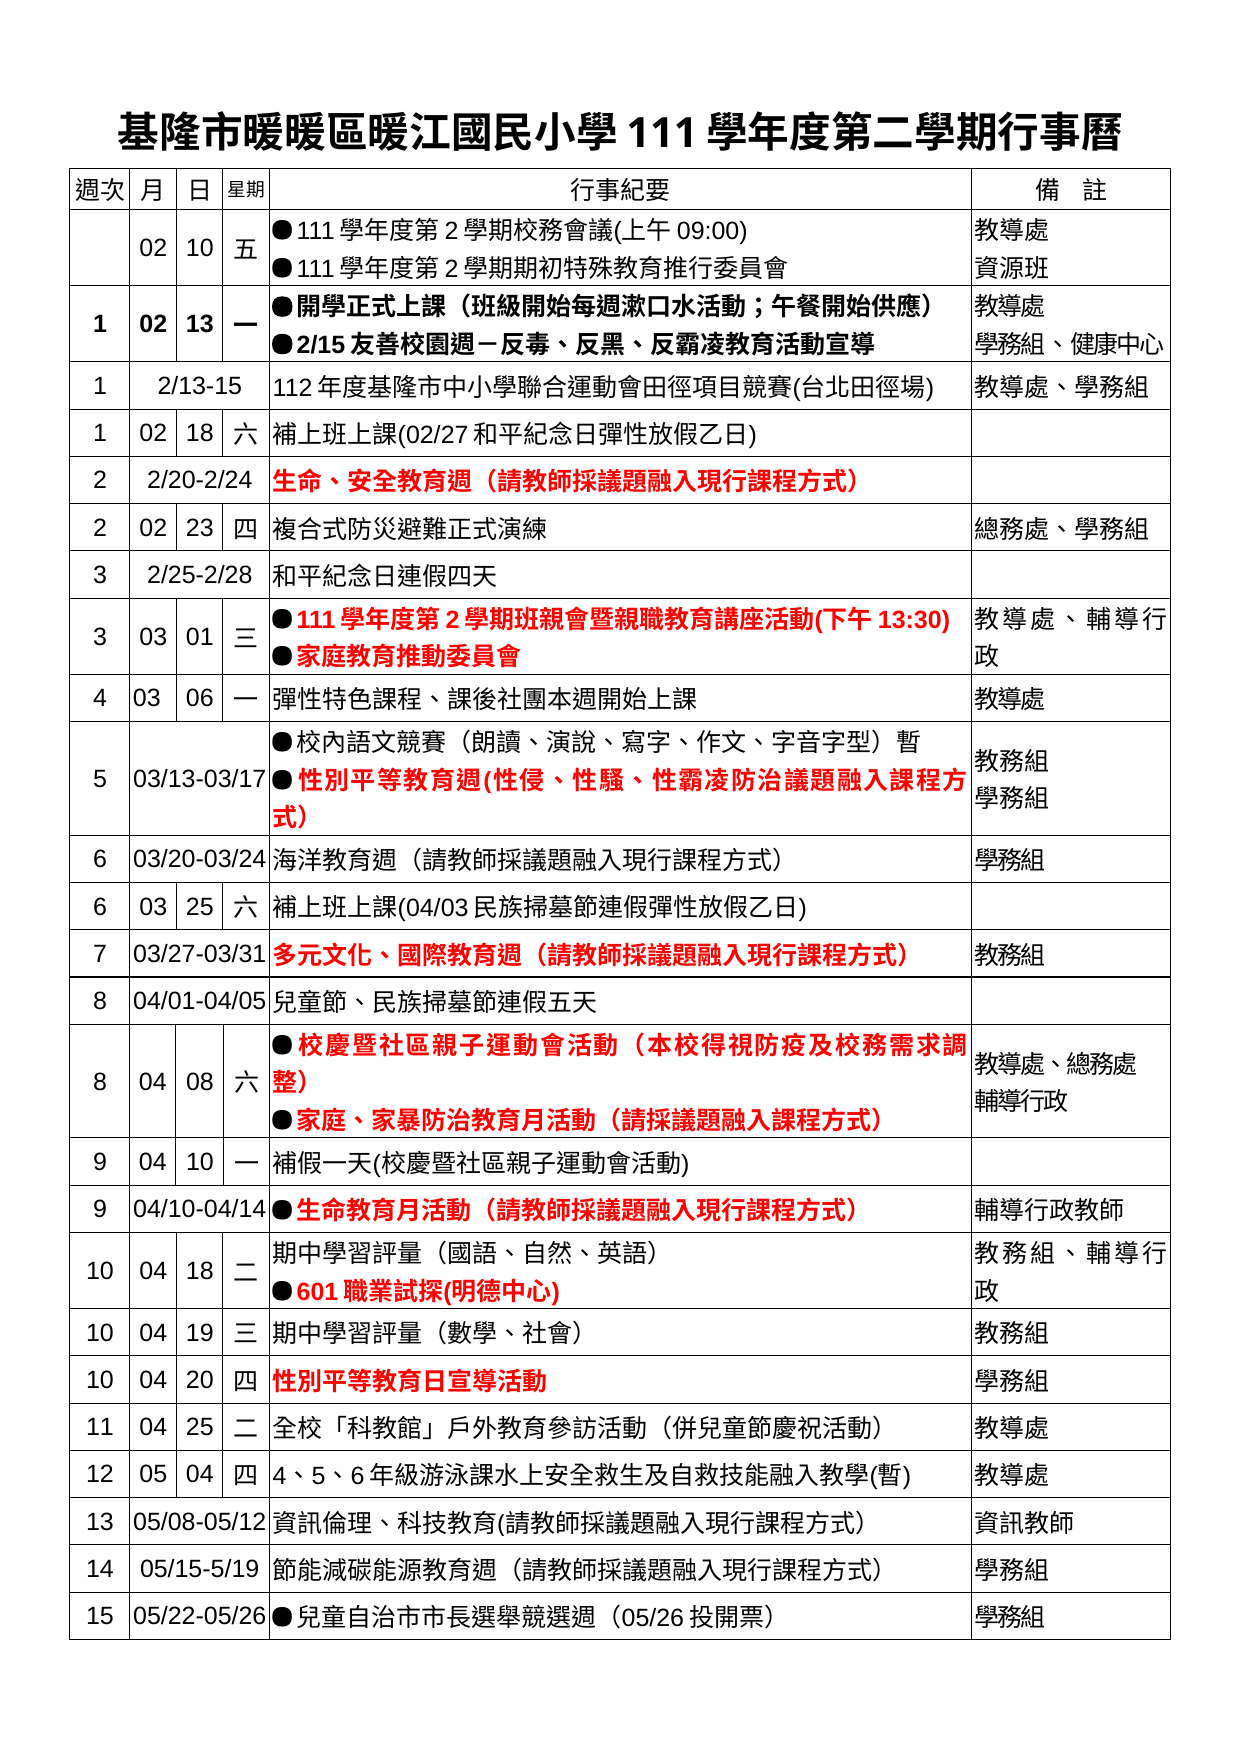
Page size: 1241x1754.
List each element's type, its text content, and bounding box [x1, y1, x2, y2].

table_cell 和平紀念日連假四天 [270, 551, 971, 598]
table_cell [972, 1138, 1170, 1184]
table_cell 12 [70, 1451, 129, 1497]
table_cell 04 [130, 1356, 176, 1402]
table_cell 校內語文競賽（朗讀、演說、寫字、作文、字音字型）暫 性別平等教育週(性侵、性騷、性霸凌防治議題融入課程方式） [270, 722, 971, 834]
table_cell 二 [223, 1233, 269, 1308]
table_cell 19 [177, 1309, 222, 1355]
table_cell 四 [223, 1356, 269, 1402]
table_cell 教導處 資源班 [972, 210, 1170, 285]
table_cell 2 [70, 457, 129, 503]
table_cell 教導處、學務組 [972, 362, 1170, 408]
table_cell 教導處 [972, 1404, 1170, 1450]
table_cell 18 [177, 410, 222, 456]
table_cell 四 [223, 504, 269, 550]
table_cell 彈性特色課程、課後社團本週開始上課 [270, 675, 971, 721]
table_cell 學務組 [972, 836, 1170, 882]
table_cell 1 [70, 286, 129, 361]
table_cell 教導處、輔導行政 [972, 599, 1170, 674]
table_cell 教務組、輔導行政 [972, 1233, 1170, 1308]
table_cell 04 [130, 1404, 176, 1450]
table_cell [270, 1593, 971, 1639]
table_cell 教務組 學務組 [972, 722, 1170, 834]
table_cell 14 [70, 1545, 129, 1592]
table_cell 資訊倫理、科技教育(請教師採議題融入現行課程方式） [270, 1498, 971, 1544]
table_cell 04 [177, 1451, 222, 1497]
table_cell 10 [70, 1309, 129, 1355]
table_cell [972, 551, 1170, 598]
table_cell 補假一天(校慶暨社區親子運動會活動) [270, 1138, 971, 1184]
table_cell 複合式防災避難正式演練 [270, 504, 971, 550]
table_cell 4 [70, 675, 129, 721]
table_header 週次 [70, 169, 129, 209]
table_cell 海洋教育週（請教師採議題融入現行課程方式） [270, 836, 971, 882]
table_cell 04/10-04/14 [130, 1186, 269, 1232]
table_cell 05/22-05/26 [130, 1593, 269, 1639]
table_cell 06 [177, 675, 222, 721]
table_cell 8 [70, 1025, 129, 1137]
table_cell 02 [130, 210, 176, 285]
text 基隆市暖暖區暖江國民小學111學年度第二學期行事曆 [77, 92, 1163, 167]
table_cell 6 [70, 836, 129, 882]
table_cell 教導處 [972, 1451, 1170, 1497]
table_cell [972, 978, 1170, 1024]
table_cell 開學正式上課（班級開始每週漱口水活動；午餐開始供應） 2/15友善校園週－反毒、反黑、反霸凌教育活動宣導 [270, 286, 971, 361]
table_cell 總務處、學務組 [972, 504, 1170, 550]
table_cell 學務組 [972, 1545, 1170, 1592]
table_cell 教務組 [972, 1309, 1170, 1355]
table_cell [972, 457, 1170, 503]
table_cell 03/20-03/24 [130, 836, 269, 882]
table_cell [972, 410, 1170, 456]
table_cell 10 [177, 210, 222, 285]
table_cell 4、5、6年級游泳課水上安全救生及自救技能融入教學(暫) [270, 1451, 971, 1497]
table_cell 23 [177, 504, 222, 550]
table_cell 5 [70, 722, 129, 834]
table_cell 13 [70, 1498, 129, 1544]
table_cell 性別平等教育日宣導活動 [270, 1356, 971, 1402]
table_cell 補上班上課(02/27和平紀念日彈性放假乙日) [270, 410, 971, 456]
table_cell 1 [70, 362, 129, 408]
table_cell 2/13-15 [130, 362, 269, 408]
table_cell 08 [176, 1025, 223, 1137]
table_cell 05 [130, 1451, 176, 1497]
table_cell 教導處 [972, 675, 1170, 721]
table_cell 2 [70, 504, 129, 550]
table_cell 03/27-03/31 [130, 930, 269, 976]
table_cell 校慶暨社區親子運動會活動（本校得視防疫及校務需求調整） 家庭、家暴防治教育月活動（請採議題融入課程方式） [270, 1025, 971, 1137]
table_cell 02 [130, 504, 176, 550]
table_cell 資訊教師 [972, 1498, 1170, 1544]
table_cell 生命、安全教育週（請教師採議題融入現行課程方式） [270, 457, 971, 503]
table_cell 03 [130, 599, 176, 674]
table_cell 25 [177, 883, 222, 929]
table_cell 期中學習評量（國語、自然、英語） 601職業試探(明德中心) [270, 1233, 971, 1308]
table_cell 二 [223, 1404, 269, 1450]
table_cell 02 [130, 286, 176, 361]
table_cell 三 [223, 1309, 269, 1355]
table_cell 六 [223, 410, 269, 456]
table_cell 期中學習評量（數學、社會） [270, 1309, 971, 1355]
table_cell 三 [223, 599, 269, 674]
table_cell 教導處 學務組、健康中心 [972, 286, 1170, 361]
table_cell 教務組 [972, 930, 1170, 976]
table_cell [972, 883, 1170, 929]
table_header 日 [177, 169, 222, 209]
table_cell 教導處、總務處 輔導行政 [972, 1025, 1170, 1137]
table_cell 生命教育月活動（請教師採議題融入現行課程方式） [270, 1186, 971, 1232]
table_cell 05/08-05/12 [130, 1498, 269, 1544]
table_cell 9 [70, 1186, 129, 1232]
table_cell 五 [223, 210, 269, 285]
table_cell 節能減碳能源教育週（請教師採議題融入現行課程方式） [270, 1545, 971, 1592]
table_header 月 [130, 169, 176, 209]
table_cell 一 [223, 675, 269, 721]
table_cell 7 [70, 930, 129, 976]
table_cell 10 [176, 1138, 223, 1184]
table_cell 六 [223, 883, 269, 929]
table_cell 11 [70, 1404, 129, 1450]
table_cell 112年度基隆市中小學聯合運動會田徑項目競賽(台北田徑場) [270, 362, 971, 408]
table_cell 1 [70, 410, 129, 456]
table_cell 學務組 教導處 [972, 1593, 1170, 1639]
table_cell 03/13-03/17 [130, 722, 269, 834]
table_cell 3 [70, 551, 129, 598]
table_cell 01 [177, 599, 222, 674]
table_cell 10 [70, 1356, 129, 1402]
table_cell 25 [177, 1404, 222, 1450]
table_cell 2/25-2/28 [130, 551, 269, 598]
table_cell 03 [130, 883, 176, 929]
table_cell 04 [130, 1025, 175, 1137]
table_cell 一 [224, 1138, 269, 1184]
table_cell 全校「科教館」戶外教育參訪活動（併兒童節慶祝活動） [270, 1404, 971, 1450]
table_cell 111學年度第2學期班親會暨親職教育講座活動(下午13:30) 家庭教育推動委員會 [270, 599, 971, 674]
table_cell 6 [70, 883, 129, 929]
table_cell [70, 210, 129, 285]
table_cell 03 [130, 675, 176, 721]
table_cell 多元文化、國際教育週（請教師採議題融入現行課程方式） [270, 930, 971, 976]
table_cell 四 [223, 1451, 269, 1497]
table_cell 15 [70, 1593, 129, 1639]
table_cell 六 [224, 1025, 269, 1137]
table_header 行事紀要 [270, 169, 971, 209]
table_cell 8 [70, 978, 129, 1024]
table_cell 02 [130, 410, 176, 456]
table_cell 20 [177, 1356, 222, 1402]
table_cell 兒童節、民族掃墓節連假五天 [270, 978, 971, 1024]
table_cell 04/01-04/05 [130, 978, 269, 1024]
table_cell 13 [177, 286, 222, 361]
table_cell 18 [177, 1233, 222, 1308]
table_cell 9 [70, 1138, 129, 1184]
table_cell 04 [130, 1138, 175, 1184]
table_cell 3 [70, 599, 129, 674]
table_cell 10 [70, 1233, 129, 1308]
table_cell 輔導行政教師 [972, 1186, 1170, 1232]
table_cell 04 [130, 1233, 176, 1308]
table_cell 111學年度第2學期校務會議(上午09:00) 111學年度第2學期期初特殊教育推行委員會 [270, 210, 971, 285]
table_cell 05/15-5/19 [130, 1545, 269, 1592]
table_cell 04 [130, 1309, 176, 1355]
table_cell 一 [223, 286, 269, 361]
table_header 備 註 [972, 169, 1170, 209]
table_cell 補上班上課(04/03民族掃墓節連假彈性放假乙日) [270, 883, 971, 929]
table_header 星期 [223, 169, 269, 209]
table_cell 2/20-2/24 [130, 457, 269, 503]
table_cell 學務組 [972, 1356, 1170, 1402]
